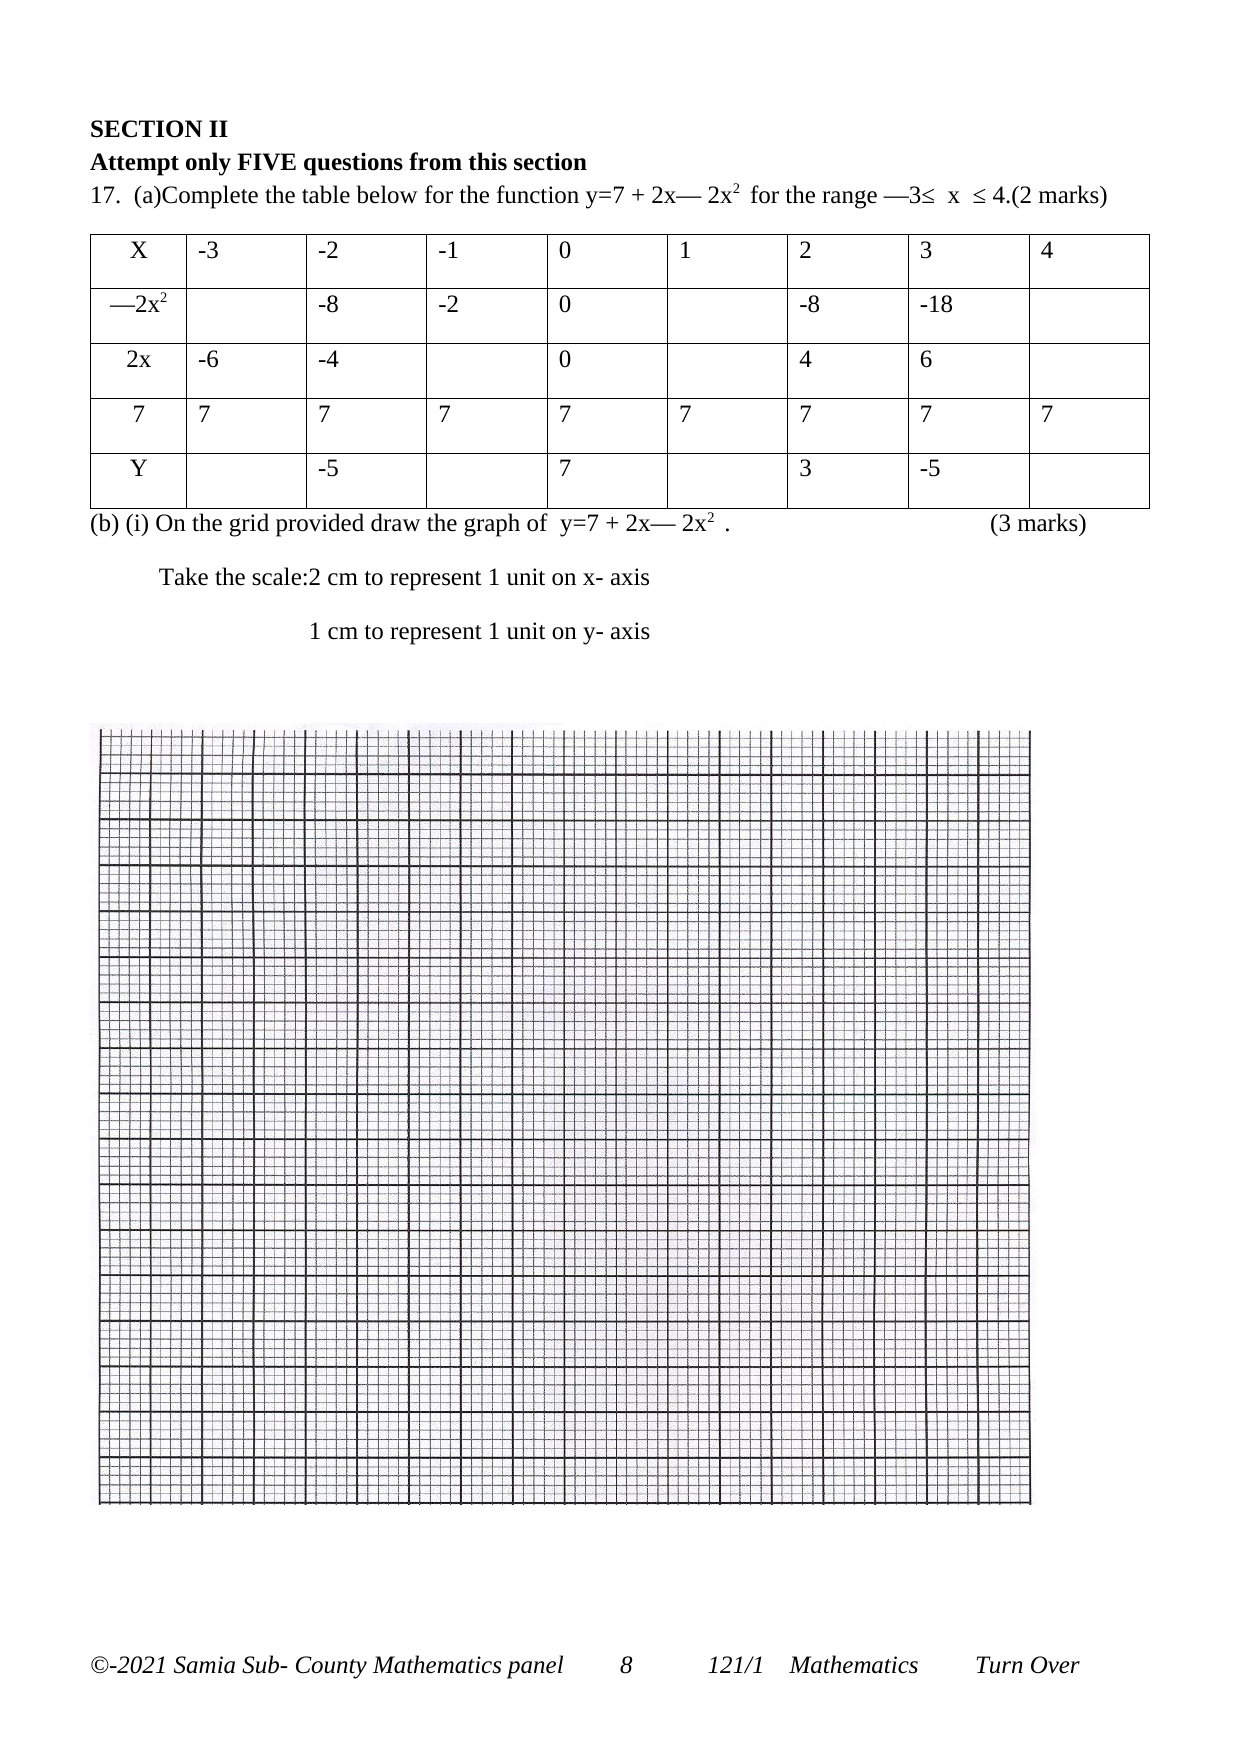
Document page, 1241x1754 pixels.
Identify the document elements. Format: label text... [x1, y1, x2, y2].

table_header -3 [187, 235, 306, 288]
table_cell 7 [909, 399, 1029, 452]
table_cell 3 [788, 454, 908, 507]
table_cell 7 [788, 399, 908, 452]
table_cell 7 [1030, 399, 1149, 452]
table_cell 7 [187, 399, 306, 452]
table_cell 7 [548, 454, 667, 507]
text Take the scale:2 cm to represent 1 unit on x- axis [90, 562, 1150, 591]
table_cell [187, 454, 306, 507]
table_cell [187, 289, 306, 343]
table_cell [427, 344, 547, 398]
table_cell 6 [909, 344, 1029, 398]
picture [90, 723, 1037, 1505]
table_cell -4 [307, 344, 426, 398]
table_cell -5 [909, 454, 1029, 507]
text (b) (i) On the grid provided draw the graph of y=7 + 2x— 2x2 . (3 marks) [90, 509, 1150, 537]
table_cell 7 [548, 399, 667, 452]
table_cell [668, 289, 787, 343]
table_cell 2x [91, 344, 186, 398]
table_cell 0 [548, 344, 667, 398]
table_cell -5 [307, 454, 426, 507]
table_cell [668, 344, 787, 398]
table_cell [427, 454, 547, 507]
table_cell -2 [427, 289, 547, 343]
table_cell 7 [427, 399, 547, 452]
table_cell 7 [91, 399, 186, 452]
table_cell 7 [668, 399, 787, 452]
table_cell [1030, 344, 1149, 398]
table_cell -8 [307, 289, 426, 343]
table_header 4 [1030, 235, 1149, 288]
table_cell 4 [788, 344, 908, 398]
table_header 3 [909, 235, 1029, 288]
text SECTION II [90, 114, 1150, 143]
text 17. (a)Complete the table below for the function y=7 + 2x— 2x2 for the range —3≤ x ≤ 4.(2 marks) [90, 180, 1150, 209]
table_header -2 [307, 235, 426, 288]
text 1 cm to represent 1 unit on y- axis [90, 616, 1150, 645]
table_cell [1030, 454, 1149, 507]
table_header X [91, 235, 186, 288]
table_cell 0 [548, 289, 667, 343]
text Attempt only FIVE questions from this section [90, 147, 1150, 176]
table_cell 7 [307, 399, 426, 452]
table_cell Y [91, 454, 186, 507]
table_cell -18 [909, 289, 1029, 343]
table_cell [668, 454, 787, 507]
table_cell -8 [788, 289, 908, 343]
table_cell —2x2 [91, 289, 186, 343]
table_cell [1030, 289, 1149, 343]
table_header 1 [668, 235, 787, 288]
table_header 0 [548, 235, 667, 288]
table_header -1 [427, 235, 547, 288]
table_cell -6 [187, 344, 306, 398]
table_header 2 [788, 235, 908, 288]
